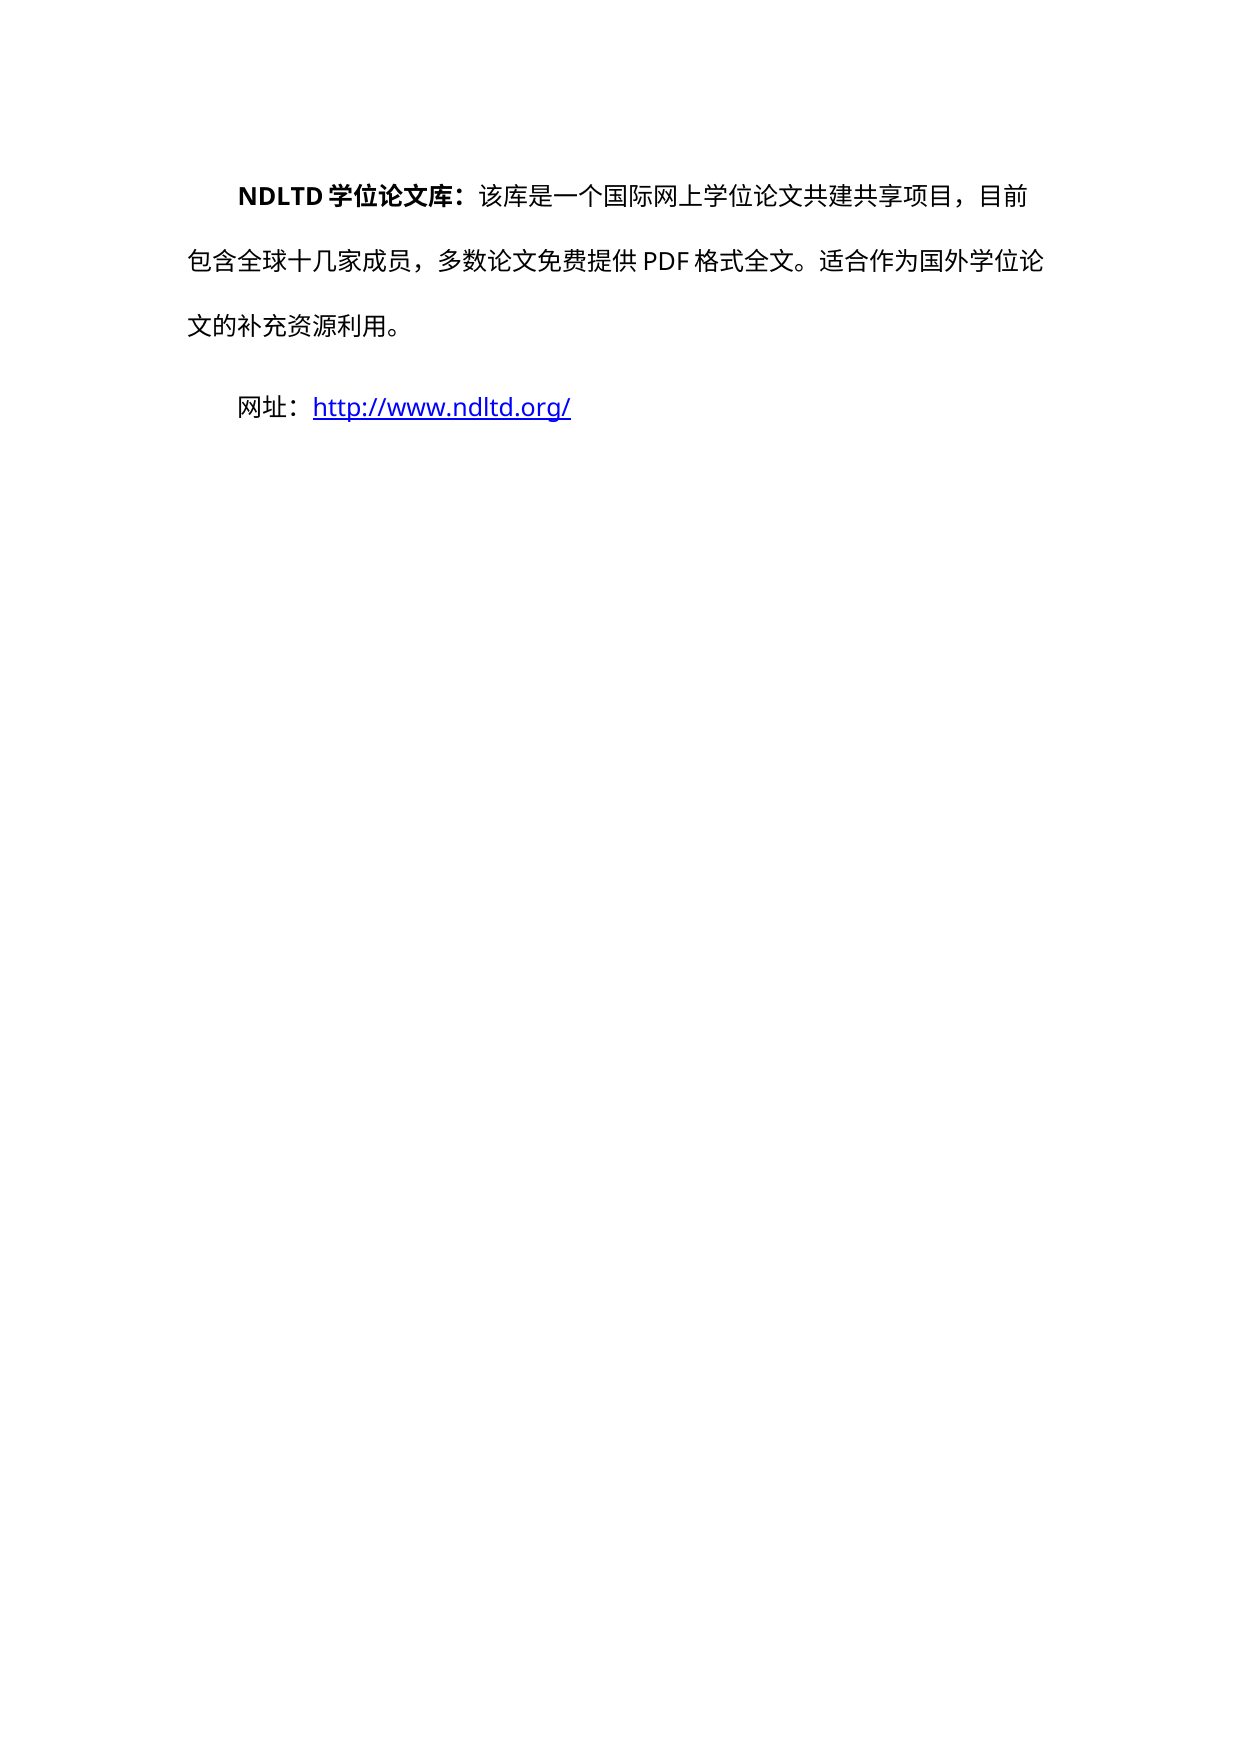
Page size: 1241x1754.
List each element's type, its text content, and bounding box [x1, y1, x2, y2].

text NDLTD学位论文库：该库是一个国际网上学位论文共建共享项目，目前包含全球十几家成员，多数论文免费提供PDF格式全文。适合作为国外学位论文的补充资源利用。 [187, 162, 1053, 357]
text 网址：http://www.ndltd.org/ [187, 373, 1053, 438]
